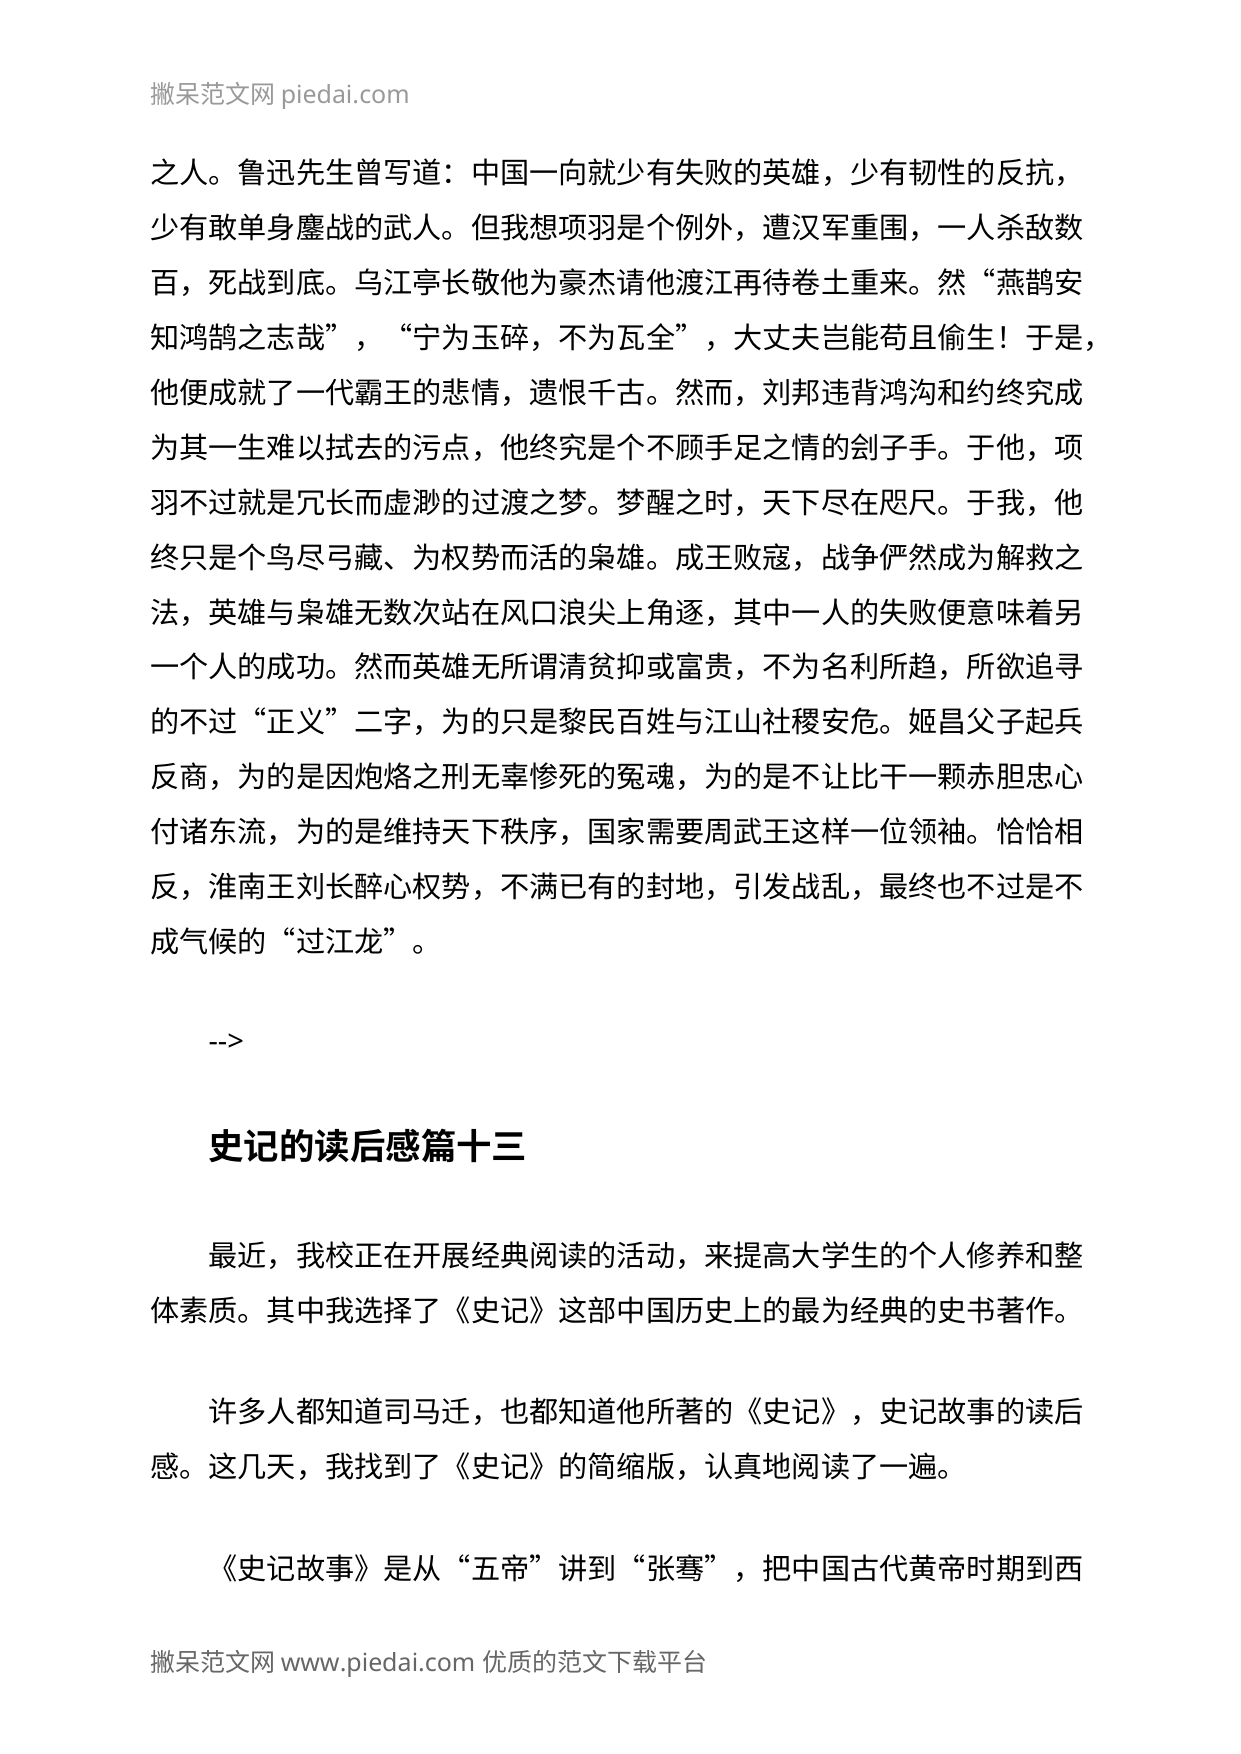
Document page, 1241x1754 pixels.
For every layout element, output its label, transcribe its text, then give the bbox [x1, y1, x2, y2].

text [150, 150, 1090, 961]
text 史记的读后感篇十三 [150, 1119, 1090, 1170]
text --> [150, 1020, 1090, 1060]
text 许多人都知道司马迁，也都知道他所著的《史记》，史记故事的读后感。这几天，我找到了《史记》的简缩版，认真地阅读了一遍。 [150, 1389, 1090, 1486]
text 最近，我校正在开展经典阅读的活动，来提高大学生的个人修养和整体素质。其中我选择了《史记》这部中国历史上的最为经典的史书著作。 [150, 1232, 1090, 1329]
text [150, 1546, 1090, 1588]
